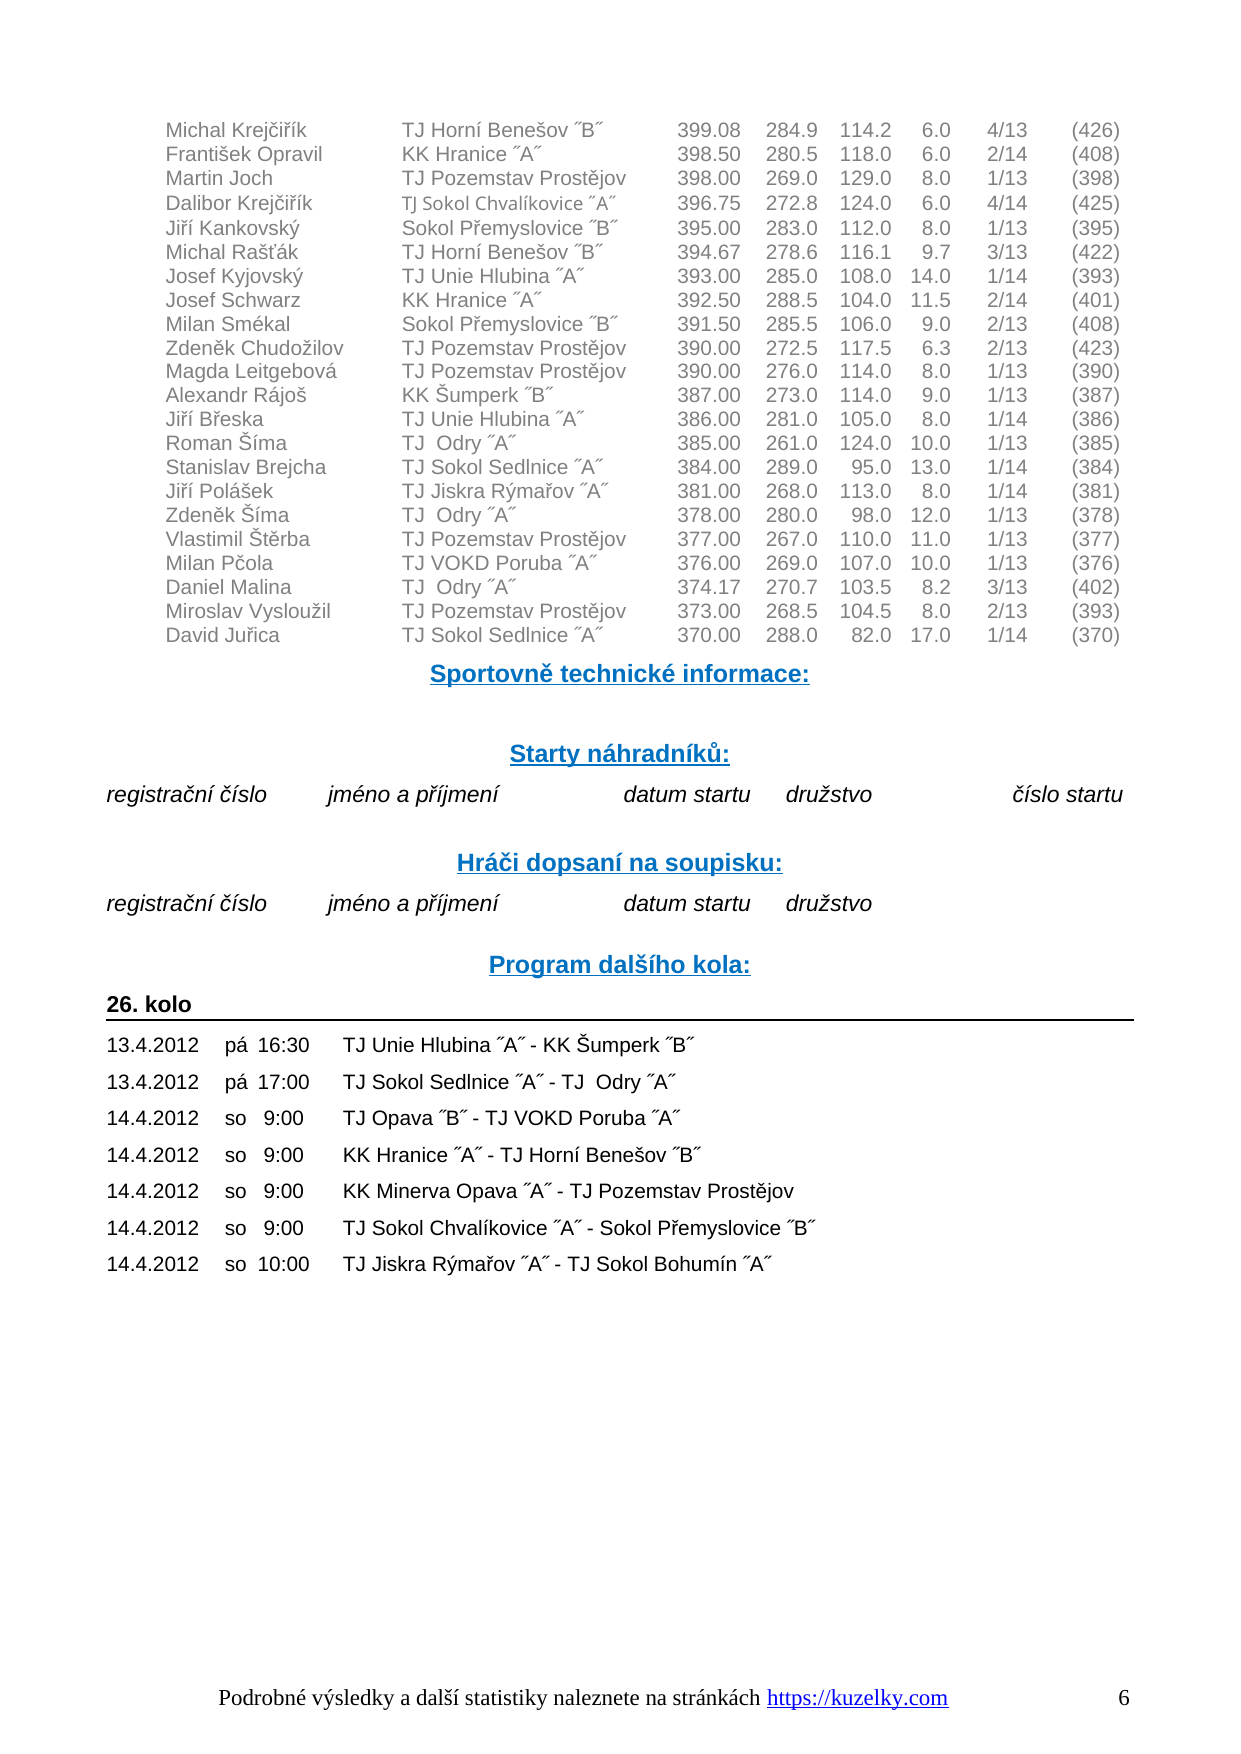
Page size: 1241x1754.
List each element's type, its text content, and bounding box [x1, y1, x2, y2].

text Daniel Malina TJ Odry ˝A˝ 374.17 270.7 103.5 8.2 3/13 (402) [106, 575, 1134, 599]
text Josef Kyjovský TJ Unie Hlubina ˝A˝ 393.00 285.0 108.0 14.0 1/14 (393) [106, 263, 1134, 287]
text Sportovně technické informace: [94, 659, 1145, 688]
text Hráči dopsaní na soupisku: [94, 819, 1145, 877]
text 14.4.2012 so 9:00 TJ Opava ˝B˝ - TJ VOKD Poruba ˝A˝ [106, 1106, 1134, 1130]
text Jiří Kankovský Sokol Přemyslovice ˝B˝ 395.00 283.0 112.0 8.0 1/13 (395) [106, 216, 1134, 239]
text František Opravil KK Hranice ˝A˝ 398.50 280.5 118.0 6.0 2/14 (408) [106, 142, 1134, 166]
text 14.4.2012 so 10:00 TJ Jiskra Rýmařov ˝A˝ - TJ Sokol Bohumín ˝A˝ [106, 1252, 1134, 1276]
text Jiří Břeska TJ Unie Hlubina ˝A˝ 386.00 281.0 105.0 8.0 1/14 (386) [106, 407, 1134, 431]
text 14.4.2012 so 9:00 KK Minerva Opava ˝A˝ - TJ Pozemstav Prostějov [106, 1179, 1134, 1203]
text Starty náhradníků: [94, 739, 1145, 768]
text Zdeněk Chudožilov TJ Pozemstav Prostějov 390.00 272.5 117.5 6.3 2/13 (423) [106, 335, 1134, 359]
text registrační číslo jméno a příjmení datum startu družstvo číslo startu [106, 781, 1134, 807]
text registrační číslo jméno a příjmení datum startu družstvo [106, 889, 1134, 916]
text Alexandr Rájoš KK Šumperk ˝B˝ 387.00 273.0 114.0 9.0 1/13 (387) [106, 383, 1134, 407]
text Milan Smékal Sokol Přemyslovice ˝B˝ 391.50 285.5 106.0 9.0 2/13 (408) [106, 311, 1134, 335]
text Program dalšího kola: [94, 950, 1145, 979]
text 14.4.2012 so 9:00 TJ Sokol Chvalíkovice ˝A˝ - Sokol Přemyslovice ˝B˝ [106, 1215, 1134, 1239]
text Dalibor Krejčiřík TJ Sokol Chvalíkovice ˝A˝ 396.75 272.8 124.0 6.0 4/14 (425) [106, 190, 1134, 216]
text 14.4.2012 so 9:00 KK Hranice ˝A˝ - TJ Horní Benešov ˝B˝ [106, 1142, 1134, 1166]
text 26. kolo [106, 991, 1134, 1019]
text Josef Schwarz KK Hranice ˝A˝ 392.50 288.5 104.0 11.5 2/14 (401) [106, 287, 1134, 311]
text Roman Šíma TJ Odry ˝A˝ 385.00 261.0 124.0 10.0 1/13 (385) [106, 431, 1134, 455]
text Zdeněk Šíma TJ Odry ˝A˝ 378.00 280.0 98.0 12.0 1/13 (378) [106, 503, 1134, 527]
text Miroslav Vysloužil TJ Pozemstav Prostějov 373.00 268.5 104.5 8.0 2/13 (393) [106, 599, 1134, 623]
text Michal Krejčiřík TJ Horní Benešov ˝B˝ 399.08 284.9 114.2 6.0 4/13 (426) [106, 118, 1134, 142]
text 13.4.2012 pá 17:00 TJ Sokol Sedlnice ˝A˝ - TJ Odry ˝A˝ [106, 1069, 1134, 1093]
text Magda Leitgebová TJ Pozemstav Prostějov 390.00 276.0 114.0 8.0 1/13 (390) [106, 359, 1134, 383]
text Martin Joch TJ Pozemstav Prostějov 398.00 269.0 129.0 8.0 1/13 (398) [106, 166, 1134, 190]
text Stanislav Brejcha TJ Sokol Sedlnice ˝A˝ 384.00 289.0 95.0 13.0 1/14 (384) [106, 455, 1134, 479]
text Jiří Polášek TJ Jiskra Rýmařov ˝A˝ 381.00 268.0 113.0 8.0 1/14 (381) [106, 479, 1134, 503]
text Vlastimil Štěrba TJ Pozemstav Prostějov 377.00 267.0 110.0 11.0 1/13 (377) [106, 527, 1134, 551]
text Michal Rašťák TJ Horní Benešov ˝B˝ 394.67 278.6 116.1 9.7 3/13 (422) [106, 239, 1134, 263]
text 13.4.2012 pá 16:30 TJ Unie Hlubina ˝A˝ - KK Šumperk ˝B˝ [106, 1033, 1134, 1057]
text Milan Pčola TJ VOKD Poruba ˝A˝ 376.00 269.0 107.0 10.0 1/13 (376) [106, 551, 1134, 575]
text David Juřica TJ Sokol Sedlnice ˝A˝ 370.00 288.0 82.0 17.0 1/14 (370) [106, 623, 1134, 647]
